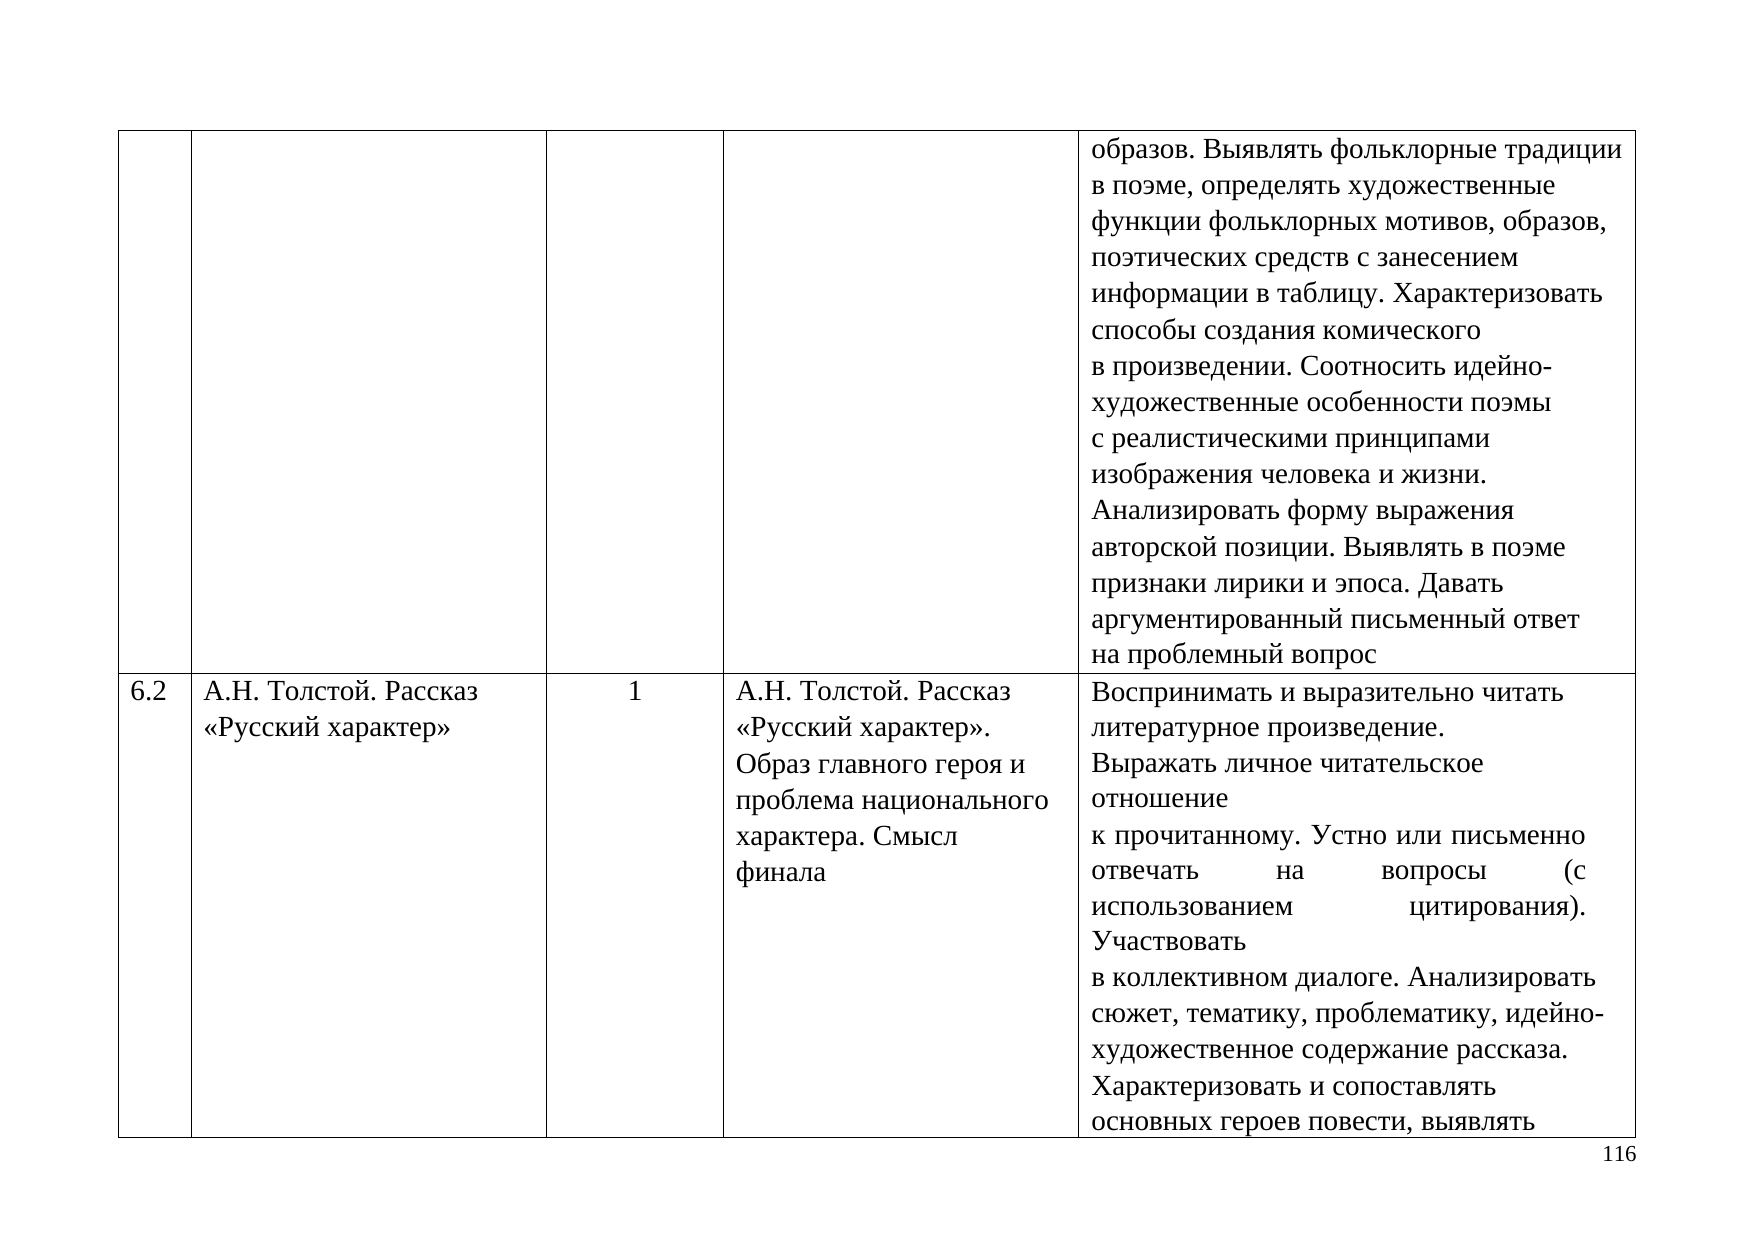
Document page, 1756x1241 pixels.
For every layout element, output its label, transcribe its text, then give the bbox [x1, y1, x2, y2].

table_cell 1 [547, 674, 723, 1137]
table_header [547, 131, 723, 673]
table_header [192, 131, 546, 673]
table_cell 6.2 [119, 674, 191, 1137]
table_header образов. Выявлять фольклорные традиции в поэме, определять художественные функции фольклорных мотивов, образов, поэтических средств с занесением информации в таблицу. Характеризовать способы создания комического в произведении. Соотносить идейно- художественные особенности поэмы с реалистическими принципами изображения человека и жизни. Анализировать форму выражения авторской позиции. Выявлять в поэме признаки лирики и эпоса. Давать аргументированный письменный ответ на проблемный вопрос [1079, 131, 1635, 673]
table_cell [192, 674, 546, 1137]
table_header [724, 131, 1078, 673]
table_header [119, 131, 191, 673]
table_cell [1079, 674, 1635, 1137]
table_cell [724, 674, 1078, 1137]
